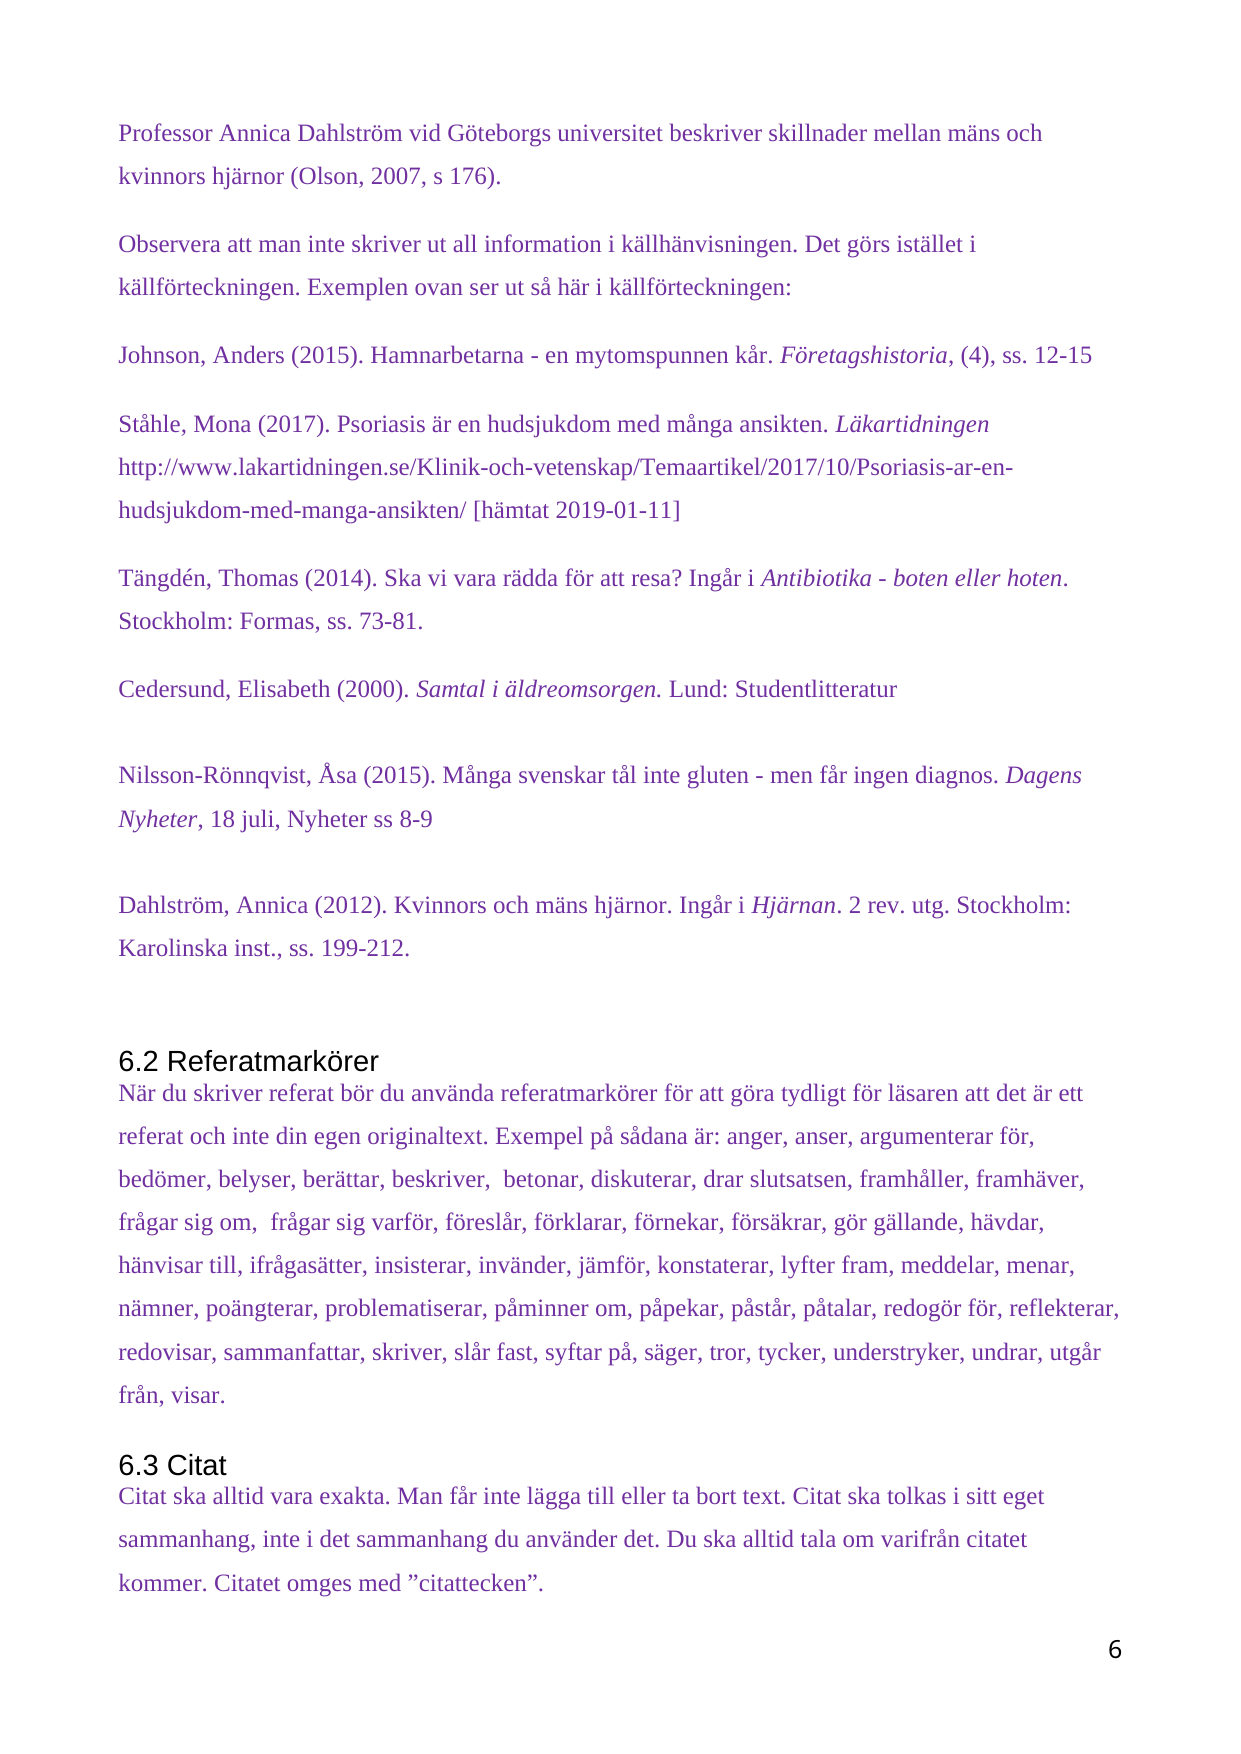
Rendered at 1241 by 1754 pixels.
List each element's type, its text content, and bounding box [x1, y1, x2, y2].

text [118, 1481, 1122, 1596]
text Ståhle, Mona (2017). Psoriasis är en hudsjukdom med många ansikten. Läkartidningen http://www.lakartidningen.se/Klinik-och-vetenskap/Temaartikel/2017/10/Psoriasis-ar-en-hudsjukdom-med-manga-ansikten/ [hämtat 2019-01-11] [118, 409, 1122, 524]
text Johnson, Anders (2015). Hamnarbetarna - en mytomspunnen kår. Företagshistoria, (4), ss. 12-15 [118, 341, 1122, 369]
text Tängdén, Thomas (2014). Ska vi vara rädda för att resa? Ingår i Antibiotika - boten eller hoten. Stockholm: Formas, ss. 73-81. [118, 563, 1122, 635]
text Nilsson-Rönnqvist, Åsa (2015). Många svenskar tål inte gluten - men får ingen diagnos. Dagens Nyheter, 18 juli, Nyheter ss 8-9 [118, 761, 1122, 832]
subtitle 6.3 Citat [118, 1448, 1122, 1481]
text När du skriver referat bör du använda referatmarkörer för att göra tydligt för läsaren att det är ett referat och inte din egen originaltext. Exempel på sådana är: anger, anser, argumenterar för, bedömer, belyser, berättar, beskriver, betonar, diskuterar, drar slutsatsen, framhåller, framhäver, frågar sig om, frågar sig varför, föreslår, förklarar, förnekar, försäkrar, gör gällande, hävdar, hänvisar till, ifrågasätter, insisterar, invänder, jämför, konstaterar, lyfter fram, meddelar, menar, nämner, poängterar, problematiserar, påminner om, påpekar, påstår, påtalar, redogör för, reflekterar, redovisar, sammanfattar, skriver, slår fast, syftar på, säger, tror, tycker, understryker, undrar, utgår från, visar. [118, 1078, 1122, 1408]
subtitle 6.2 Referatmarkörer [118, 1044, 1122, 1078]
text Cedersund, Elisabeth (2000). Samtal i äldreomsorgen. Lund: Studentlitteratur [118, 674, 1122, 703]
text Observera att man inte skriver ut all information i källhänvisningen. Det görs istället i källförteckningen. Exemplen ovan ser ut så här i källförteckningen: [118, 229, 1122, 301]
text Dahlström, Annica (2012). Kvinnors och mäns hjärnor. Ingår i Hjärnan. 2 rev. utg. Stockholm: Karolinska inst., ss. 199-212. [118, 890, 1122, 962]
text Professor Annica Dahlström vid Göteborgs universitet beskriver skillnader mellan mäns och kvinnors hjärnor (Olson, 2007, s 176). [118, 118, 1122, 190]
